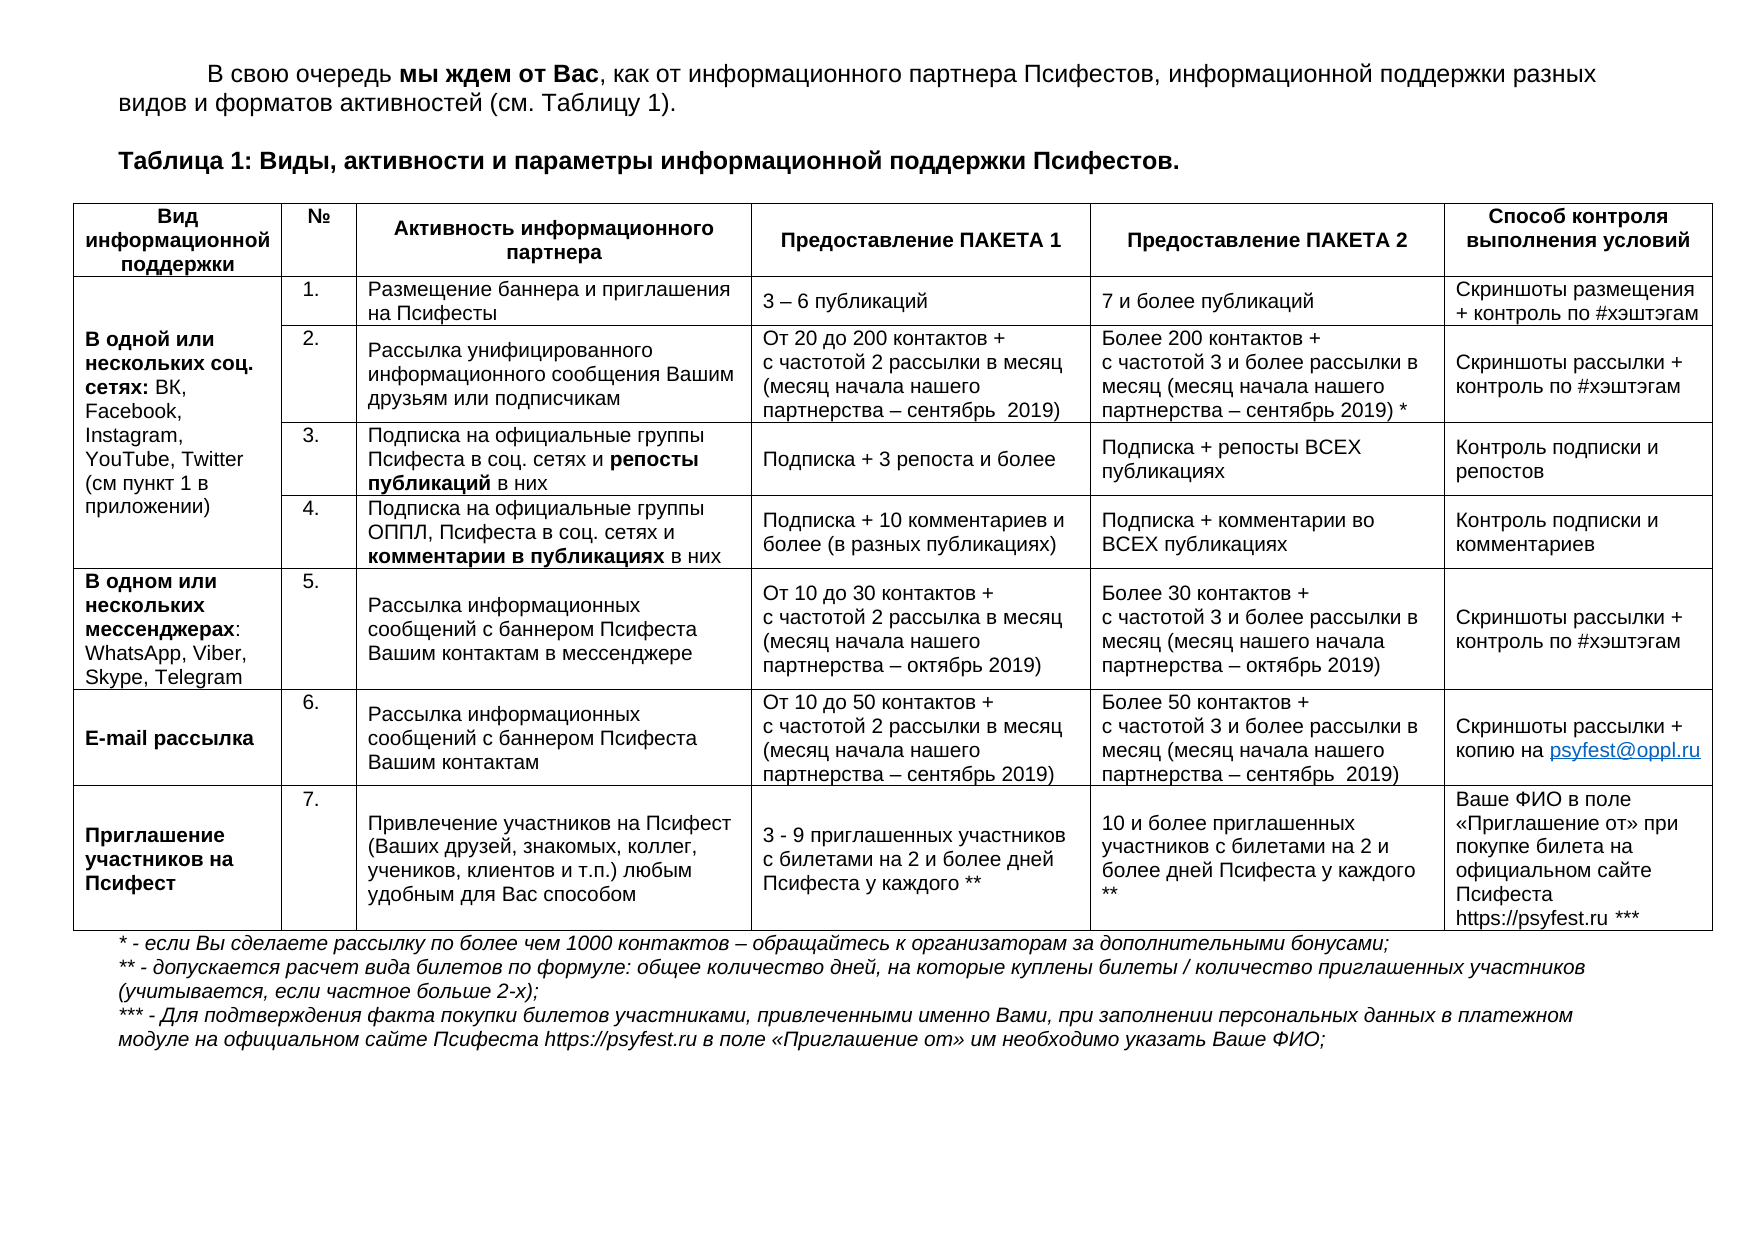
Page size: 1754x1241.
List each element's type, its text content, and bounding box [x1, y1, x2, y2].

table_header Активность информационного партнера [357, 204, 751, 276]
table_header № [282, 204, 356, 276]
table_cell От 10 до 30 контактов + с частотой 2 рассылка в месяц (месяц начала нашего партнерства – октябрь 2019) [752, 569, 1090, 688]
table_cell Более 200 контактов + с частотой 3 и более рассылки в месяц (месяц начала нашего партнерства – сентябрь 2019) * [1091, 326, 1444, 422]
table_cell E-mail рассылка [74, 690, 281, 785]
table_cell 10 и более приглашенных участников с билетами на 2 и более дней Псифеста у каждого ** [1091, 786, 1444, 930]
table_cell Подписка на официальные группы ОППЛ, Псифеста в соц. сетях и комментарии в публикациях в них [357, 496, 751, 568]
table_cell Подписка + 10 комментариев и более (в разных публикациях) [752, 496, 1090, 568]
table_cell От 20 до 200 контактов + с частотой 2 рассылки в месяц (месяц начала нашего партнерства – сентябрь 2019) [752, 326, 1090, 422]
table_cell Скриншоты рассылки + контроль по #хэштэгам [1445, 569, 1712, 688]
table_header Вид информационной поддержки [74, 204, 281, 276]
table_header Предоставление ПАКЕТА 2 [1091, 204, 1444, 276]
table_cell [282, 496, 356, 568]
table_cell Скриншоты размещения + контроль по #хэштэгам [1445, 277, 1712, 325]
table_cell [282, 786, 356, 930]
table_cell Подписка + 3 репоста и более [752, 423, 1090, 495]
table_header Предоставление ПАКЕТА 1 [752, 204, 1090, 276]
table_cell В одном или нескольких мессенджерах: WhatsApp, Viber, Skype, Telegram [74, 569, 281, 688]
text ** - допускается расчет вида билетов по формуле: общее количество дней, на которые куплены билеты / количество приглашенных участников (учитывается, если частное больше 2-х); [118, 955, 1636, 1003]
text В свою очередь мы ждем от Вас, как от информационного партнера Псифестов, информационной поддержки разных видов и форматов активностей (см. Таблицу 1). [118, 59, 1636, 117]
table_cell Привлечение участников на Псифест (Ваших друзей, знакомых, коллег, учеников, клиентов и т.п.) любым удобным для Вас способом [357, 786, 751, 930]
table_cell Скриншоты рассылки + копию на psyfest@oppl.ru [1445, 690, 1712, 785]
table_cell [282, 277, 356, 325]
table_cell 3 – 6 публикаций [752, 277, 1090, 325]
table_header Способ контроля выполнения условий [1445, 204, 1712, 276]
table_cell [282, 423, 356, 495]
table_cell 7 и более публикаций [1091, 277, 1444, 325]
text *** - Для подтверждения факта покупки билетов участниками, привлеченными именно Вами, при заполнении персональных данных в платежном модуле на официальном сайте Псифеста https://psyfest.ru в поле «Приглашение от» им необходимо указать Ваше ФИО; [118, 1003, 1636, 1051]
table_cell Контроль подписки и комментариев [1445, 496, 1712, 568]
table_cell Ваше ФИО в поле «Приглашение от» при покупке билета на официальном сайте Псифеста https://psyfest.ru *** [1445, 786, 1712, 930]
table_cell Рассылка информационных сообщений с баннером Псифеста Вашим контактам [357, 690, 751, 785]
table_cell Контроль подписки и репостов [1445, 423, 1712, 495]
table_cell 3 - 9 приглашенных участников с билетами на 2 и более дней Псифеста у каждого ** [752, 786, 1090, 930]
text * - если Вы сделаете рассылку по более чем 1000 контактов – обращайтесь к организаторам за дополнительными бонусами; [118, 931, 1636, 955]
table_cell От 10 до 50 контактов + с частотой 2 рассылки в месяц (месяц начала нашего партнерства – сентябрь 2019) [752, 690, 1090, 785]
table_cell [282, 326, 356, 422]
table_cell Подписка на официальные группы Псифеста в соц. сетях и репосты публикаций в них [357, 423, 751, 495]
table_cell В одной или нескольких соц. сетях: ВК, Facebook, Instagram, YouTube, Twitter (см пункт 1 в приложении) [74, 277, 281, 568]
table_cell Рассылка информационных сообщений с баннером Псифеста Вашим контактам в мессенджере [357, 569, 751, 688]
table_cell Более 50 контактов + с частотой 3 и более рассылки в месяц (месяц начала нашего партнерства – сентябрь 2019) [1091, 690, 1444, 785]
table_cell Размещение баннера и приглашения на Псифесты [357, 277, 751, 325]
table_cell [282, 690, 356, 785]
table_cell Рассылка унифицированного информационного сообщения Вашим друзьям или подписчикам [357, 326, 751, 422]
table_cell Подписка + комментарии во ВСЕХ публикациях [1091, 496, 1444, 568]
table_cell Подписка + репосты ВСЕХ публикациях [1091, 423, 1444, 495]
text Таблица 1: Виды, активности и параметры информационной поддержки Псифестов. [118, 146, 1636, 174]
table_cell Скриншоты рассылки + контроль по #хэштэгам [1445, 326, 1712, 422]
table_cell Более 30 контактов + с частотой 3 и более рассылки в месяц (месяц нашего начала партнерства – октябрь 2019) [1091, 569, 1444, 688]
table_cell Приглашение участников на Псифест [74, 786, 281, 930]
table_cell [282, 569, 356, 688]
